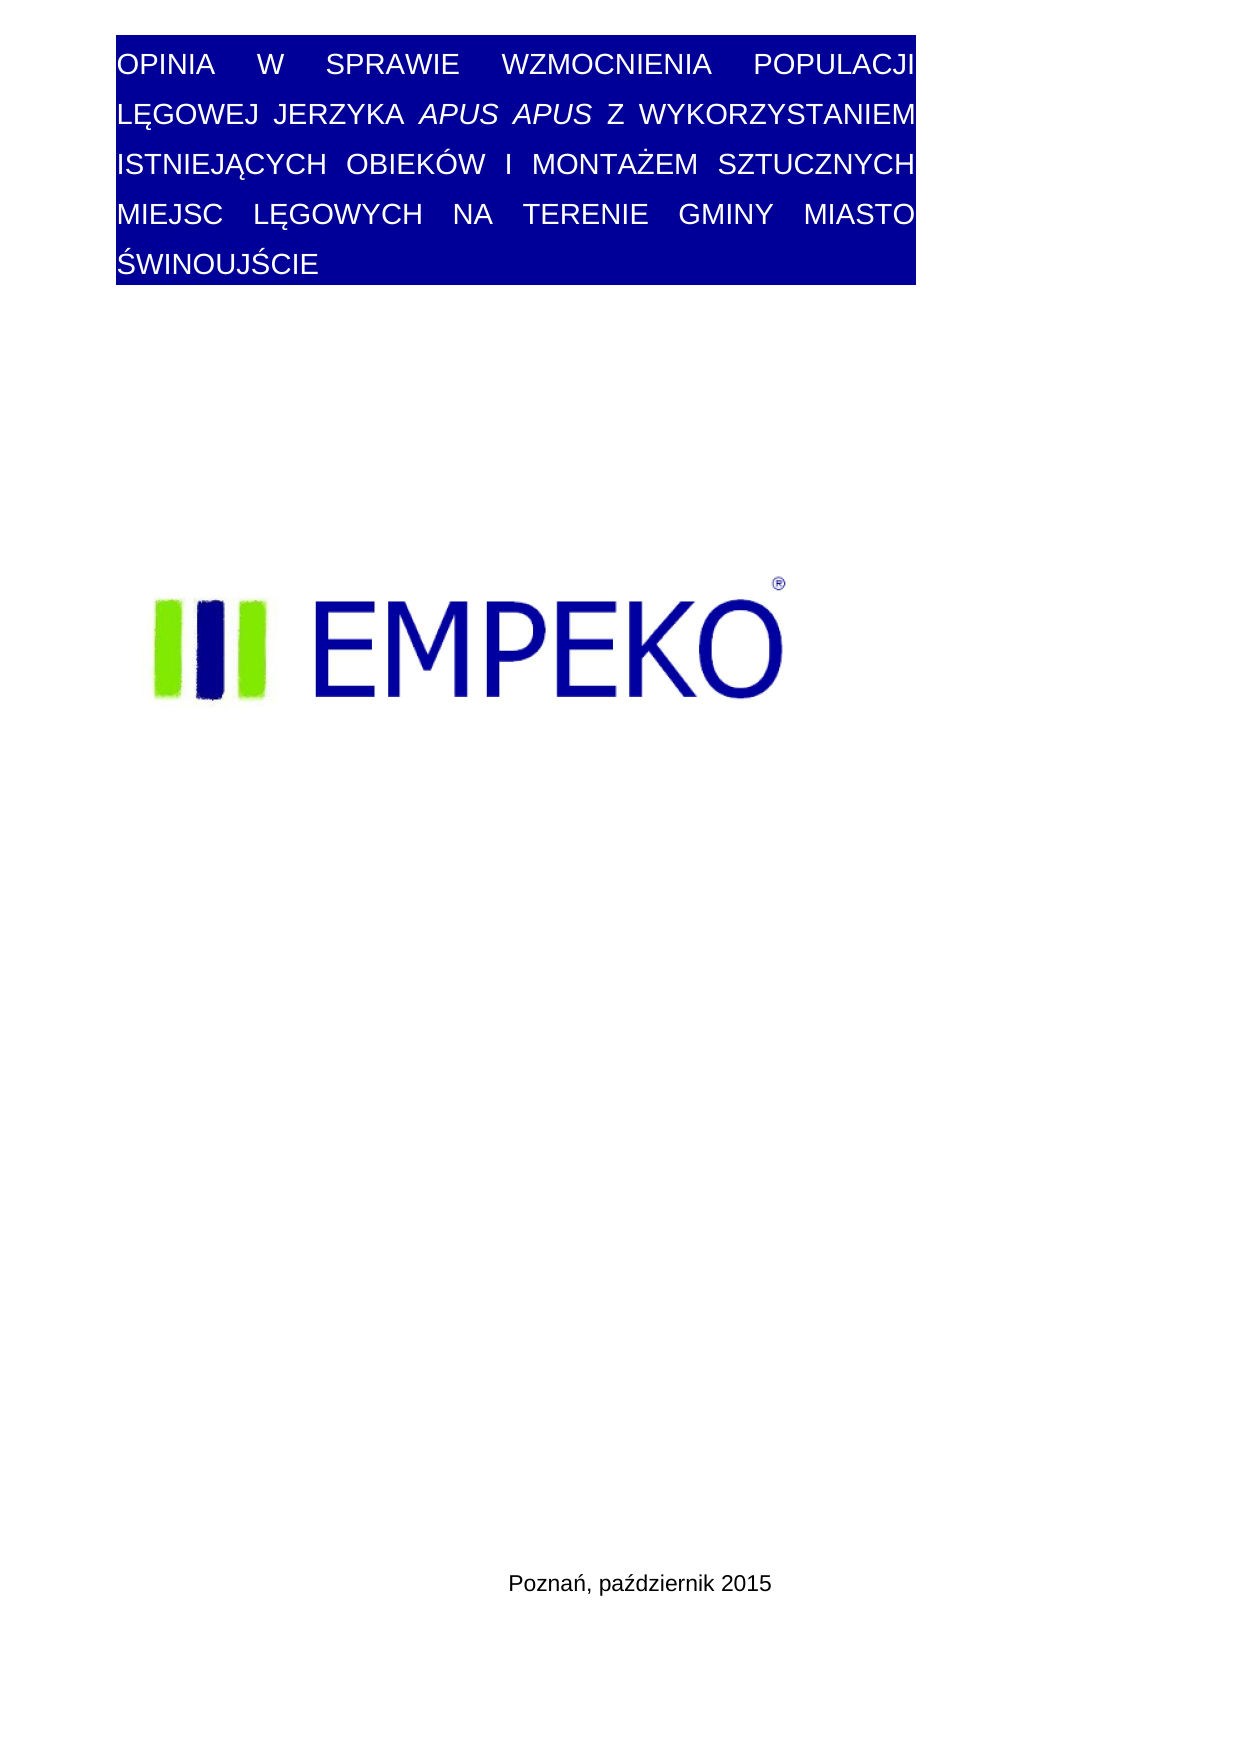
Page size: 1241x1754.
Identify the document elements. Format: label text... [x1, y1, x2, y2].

picture [128, 552, 818, 722]
text Poznań, październik 2015 [508, 1573, 772, 1596]
text OPINIA W SPRAWIE WZMOCNIENIA POPULACJI LĘGOWEJ JERZYKA APUS APUS Z WYKORZYSTANIEM ISTNIEJĄCYCH OBIEKÓW I MONTAŻEM SZTUCZNYCH MIEJSC LĘGOWYCH NA TERENIE GMINY MIASTO ŚWINOUJŚCIE [116, 35, 916, 285]
